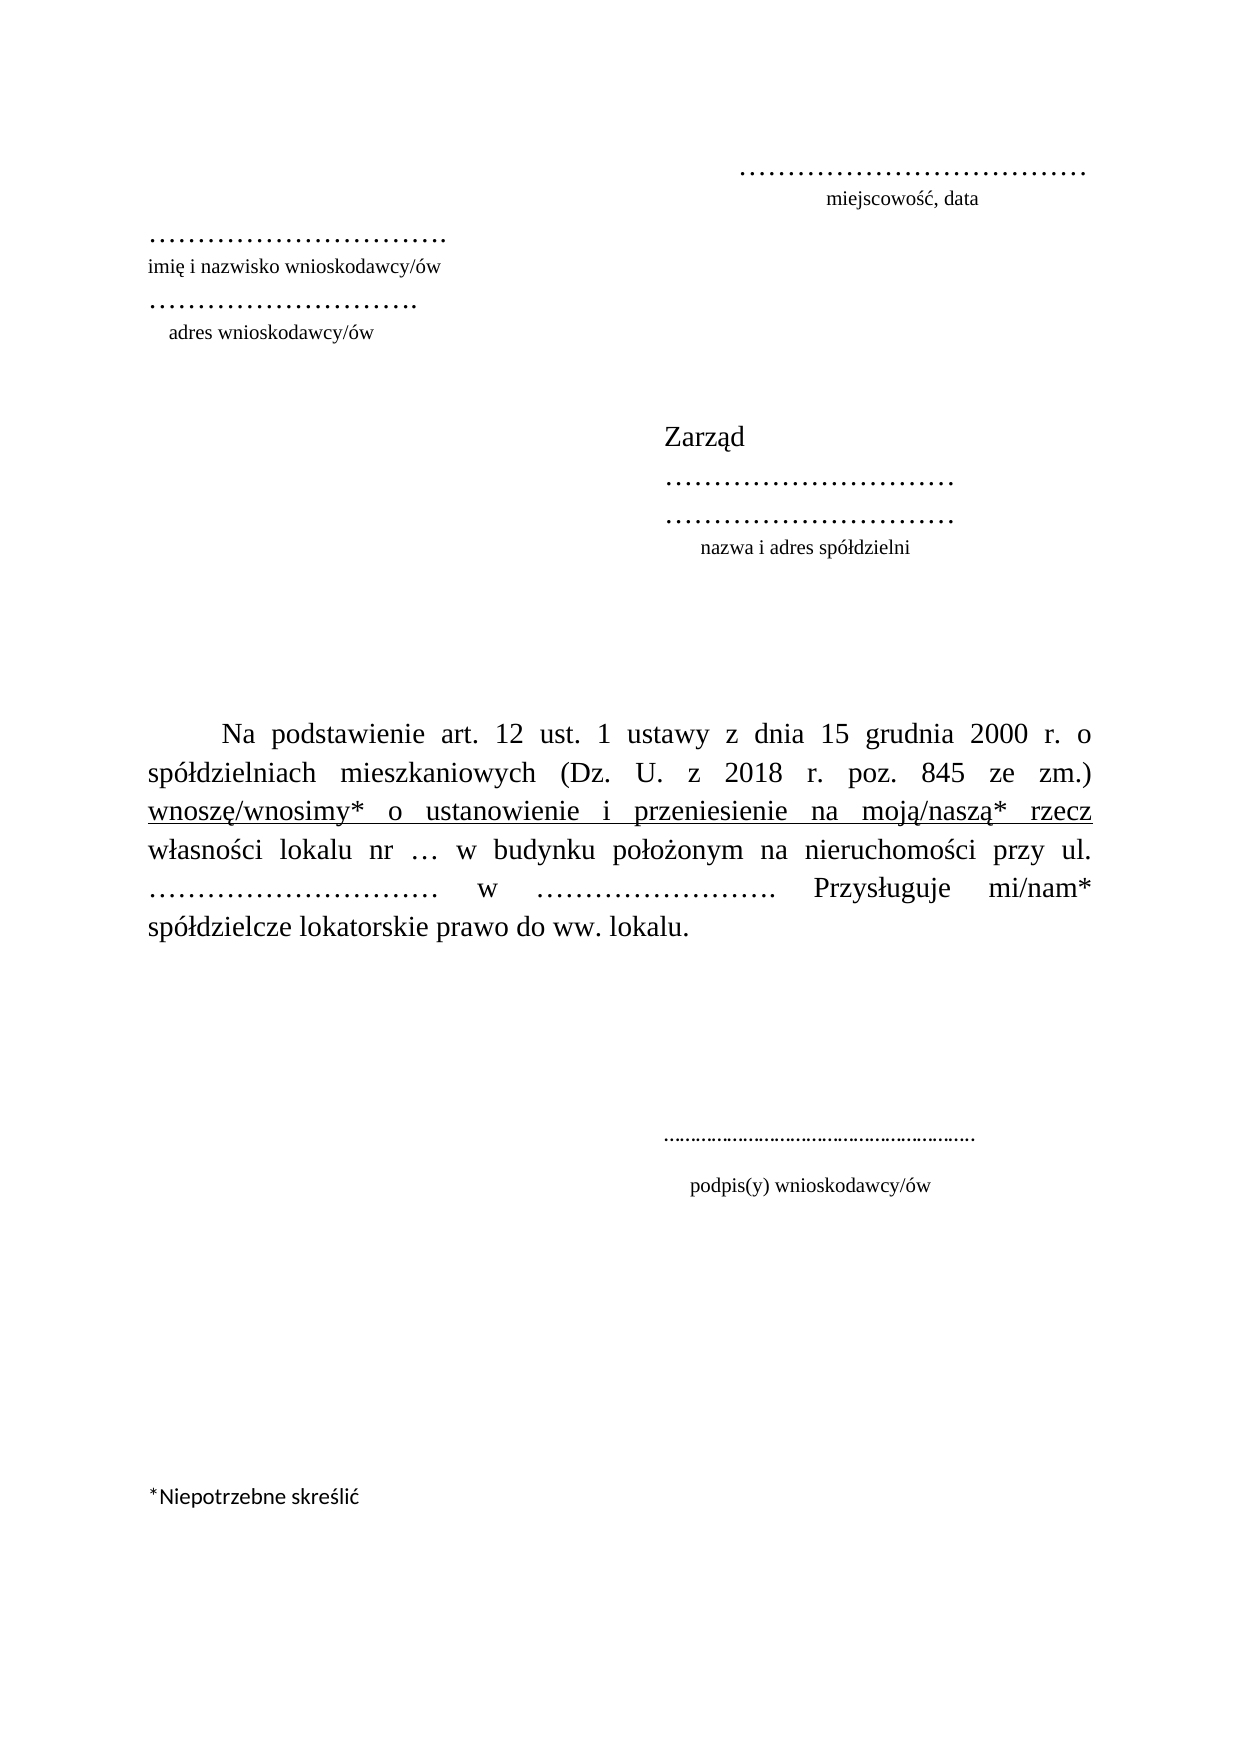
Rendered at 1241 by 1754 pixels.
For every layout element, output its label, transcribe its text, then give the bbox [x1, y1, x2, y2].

text imię i nazwisko wnioskodawcy/ów [148, 254, 1093, 278]
text Zarząd [590, 419, 1093, 453]
text ………………………… [148, 496, 1093, 530]
text Na podstawienie art. 12 ust. 1 ustawy z dnia 15 grudnia 2000 r. o spółdzielniach mieszkaniowych (Dz. U. z 2018 r. poz. 845 ze zm.) wnoszę/wnosimy* o ustanowienie i przeniesienie na moją/naszą* rzecz własności lokalu nr … w budynku położonym na nieruchomości przy ul.………………………… w ……………………. Przysługuje mi/nam* spółdzielcze lokatorskie prawo do ww. lokalu. [148, 716, 1093, 823]
text ………………………. [148, 281, 1093, 315]
text *Niepotrzebne skreślić [148, 1482, 1093, 1510]
text ………………………… [148, 458, 1093, 491]
text adres wnioskodawcy/ów [148, 320, 1093, 344]
text Na podstawienie art. 12 ust. 1 ustawy z dnia 15 grudnia 2000 r. o spółdzielniach mieszkaniowych (Dz. U. z 2018 r. poz. 845 ze zm.) wnoszę/wnosimy* o ustanowienie i przeniesienie na moją/naszą* rzecz własności lokalu nr … w budynku położonym na nieruchomości przy ul.………………………… w ……………………. Przysługuje mi/nam* spółdzielcze lokatorskie prawo do ww. lokalu. [148, 824, 1093, 943]
text ……………………………… [148, 148, 1093, 181]
text podpis(y) wnioskodawcy/ów [664, 1172, 1093, 1197]
text miejscowość, data [148, 186, 1093, 210]
text ………………………………………………….. [148, 1119, 1093, 1147]
text …………………………. [148, 215, 1093, 249]
text nazwa i adres spółdzielni [590, 535, 1093, 559]
